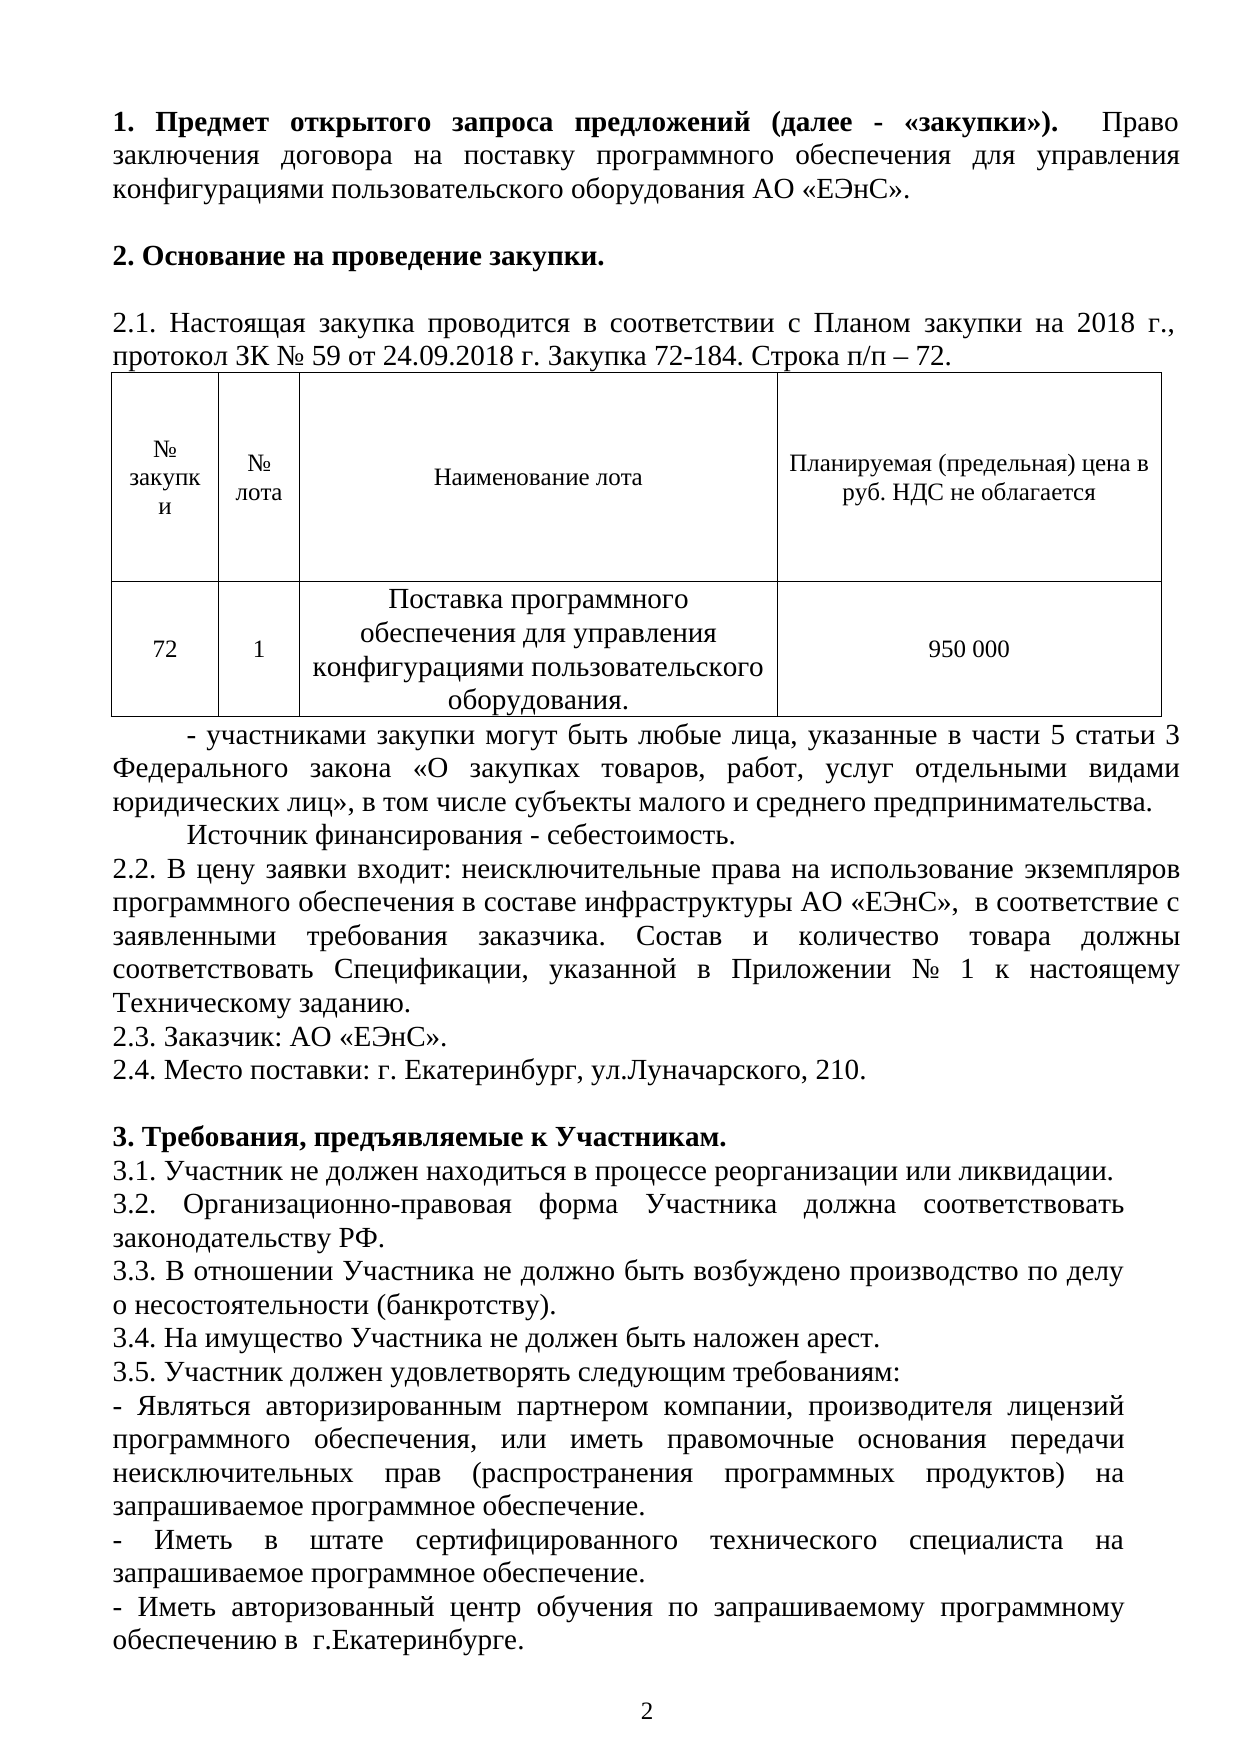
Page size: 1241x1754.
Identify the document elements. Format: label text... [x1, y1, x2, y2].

table_header Наименование лота [300, 373, 777, 581]
title 3.2. Организационно-правовая форма Участника должна соответствовать законодательству РФ. [112, 1186, 1125, 1253]
table_cell 1 [219, 582, 299, 716]
table_header Планируемая (предельная) цена в руб. НДС не облагается [778, 373, 1161, 581]
title - Являться авторизированным партнером компании, производителя лицензий программного обеспечения, или иметь правомочные основания передачи неисключительных прав (распространения программных продуктов) на запрашиваемое программное обеспечение. [112, 1388, 1125, 1522]
text 2.3. Заказчик: АО «ЕЭнС». [112, 1019, 1181, 1052]
text 2.2. В цену заявки входит: неисключительные права на использование экземпляров программного обеспечения в составе инфраструктуры АО «ЕЭнС», в соответствие с заявленными требования заказчика. Состав и количество товара должны соответствовать Спецификации, указанной в Приложении № 1 к настоящему Техническому заданию. [112, 851, 1181, 1019]
title 3.1. Участник не должен находиться в процессе реорганизации или ликвидации. [112, 1153, 1125, 1186]
text 2. Основание на проведение закупки. [112, 238, 1181, 271]
title 3.5. Участник должен удовлетворять следующим требованиям: [112, 1354, 1125, 1388]
table_cell 950 000 [778, 582, 1161, 716]
title - Иметь в штате сертифицированного технического специалиста на запрашиваемое программное обеспечение. [112, 1522, 1125, 1589]
title 3. Требования, предъявляемые к Участникам. [112, 1119, 1125, 1153]
text 1. Предмет открытого запроса предложений (далее - «закупки»). Право заключения договора на поставку программного обеспечения для управления конфигурациями пользовательского оборудования АО «ЕЭнС». [112, 104, 1181, 204]
table_cell Поставка программного обеспечения для управления конфигурациями пользовательского оборудования. [300, 582, 777, 716]
title - Иметь авторизованный центр обучения по запрашиваемому программному обеспечению в г.Екатеринбурге. [112, 1589, 1125, 1656]
text Источник финансирования - себестоимость. [112, 817, 1181, 851]
text 2.4. Место поставки: г. Екатеринбург, ул.Луначарского, 210. [112, 1052, 1181, 1086]
table_header № закупки [112, 373, 218, 581]
table_header № лота [219, 373, 299, 581]
text - участниками закупки могут быть любые лица, указанные в части 5 статьи 3 Федерального закона «О закупках товаров, работ, услуг отдельными видами юридических лиц», в том числе субъекты малого и среднего предпринимательства. [112, 717, 1181, 817]
title 3.3. В отношении Участника не должно быть возбуждено производство по делу о несостоятельности (банкротству). [112, 1253, 1125, 1321]
title 3.4. На имущество Участника не должен быть наложен арест. [112, 1321, 1125, 1354]
table_cell 72 [112, 582, 218, 716]
text 2.1. Настоящая закупка проводится в соответствии с Планом закупки на 2018 г., протокол ЗК № 59 от 24.09.2018 г. Закупка 72-184. Строка п/п – 72. [112, 305, 1176, 372]
